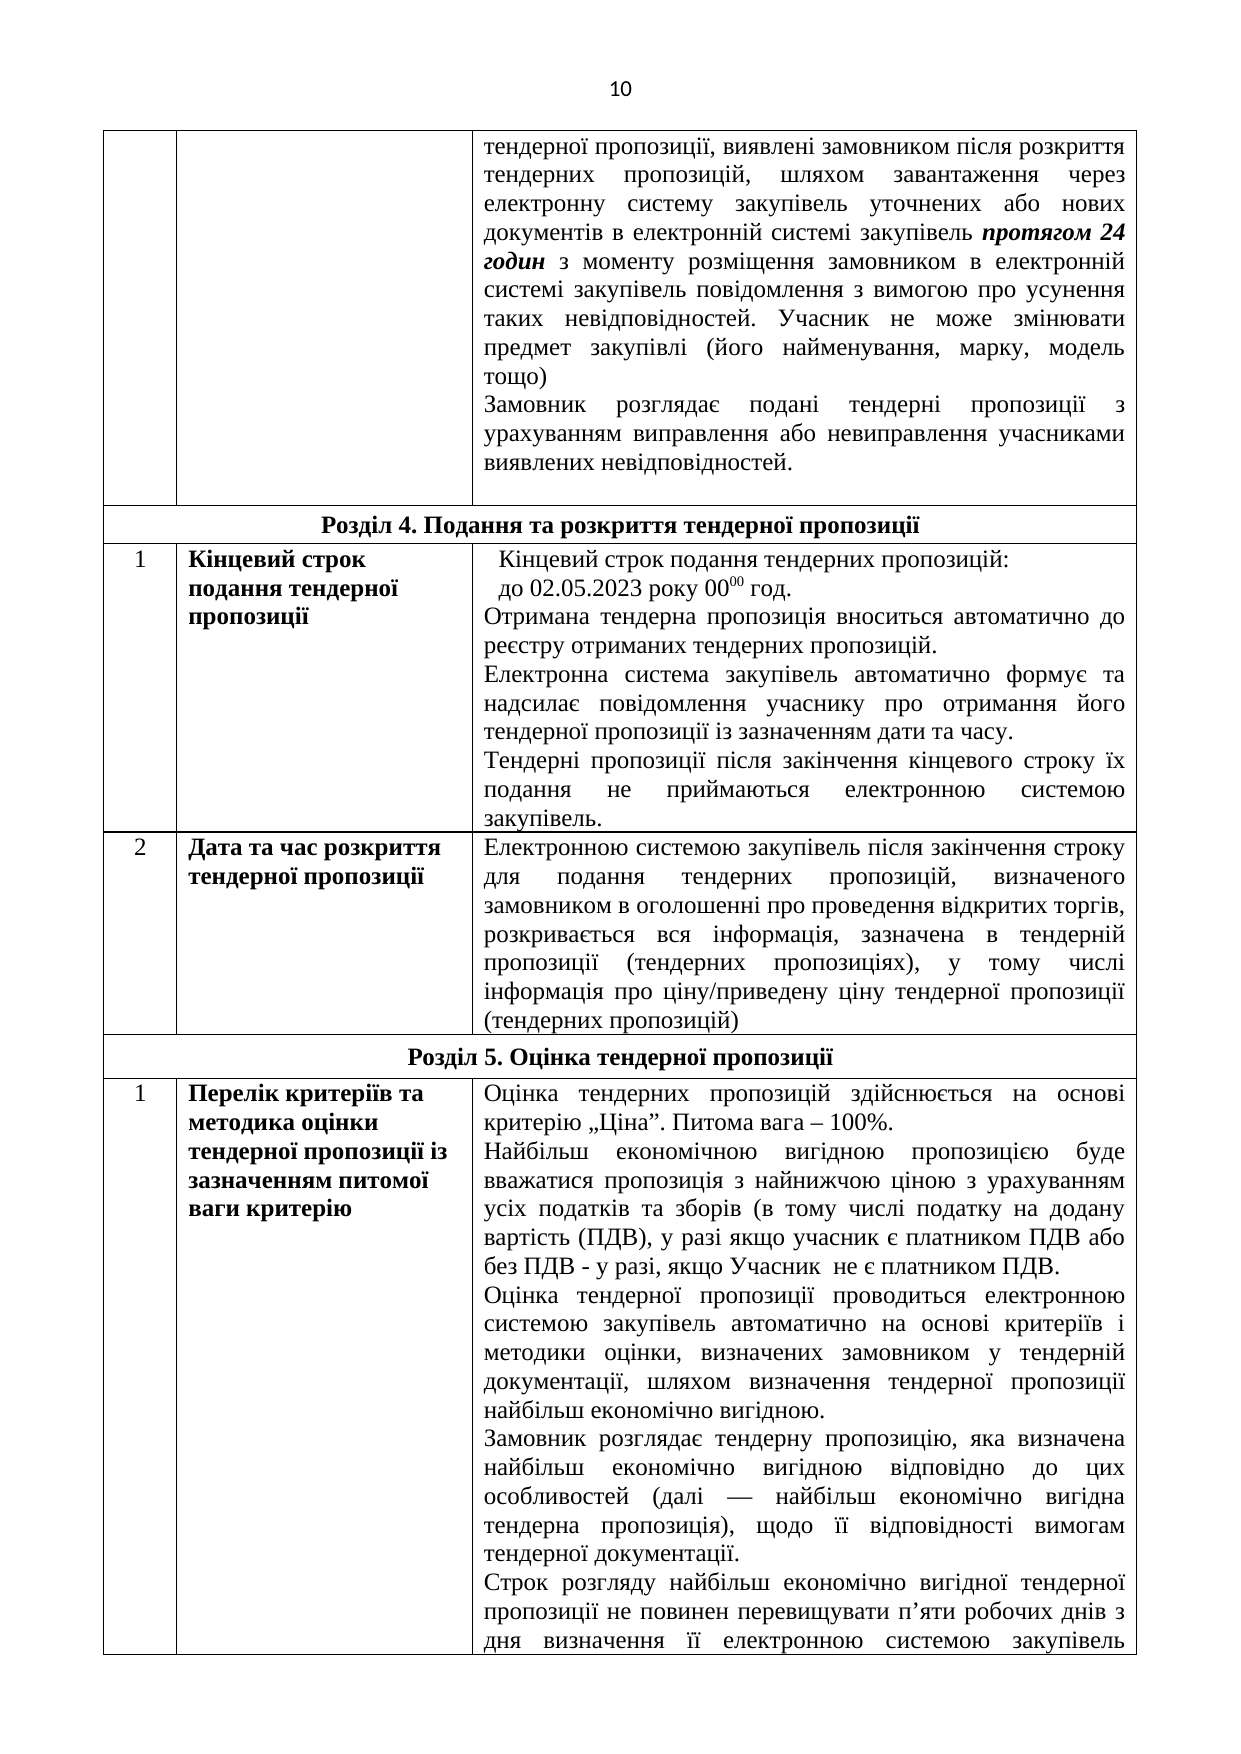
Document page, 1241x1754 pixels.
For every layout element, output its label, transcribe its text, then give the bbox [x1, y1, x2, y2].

table_cell Дата та час розкриття тендерної пропозиції [177, 833, 472, 1034]
table_cell 1 [104, 544, 176, 831]
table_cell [177, 1079, 472, 1653]
table_cell Розділ 5. Оцінка тендерної пропозиції [104, 1035, 1136, 1077]
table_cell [473, 131, 1136, 504]
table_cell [177, 131, 472, 504]
table_cell Електронною системою закупівель після закінчення строку для подання тендерних пропозицій, визначеного замовником в оголошенні про проведення відкритих торгів, розкривається вся інформація, зазначена в тендерній пропозиції (тендерних пропозиціях), у тому числі інформація про ціну/приведену ціну тендерної пропозиції (тендерних пропозицій) [473, 833, 1136, 1034]
table_cell Кінцевий строк подання тендерної пропозиції [177, 544, 472, 831]
table_cell Кінцевий строк подання тендерних пропозицій: до 02.05.2023 року 0000 год. Отримана тендерна пропозиція вноситься автоматично до реєстру отриманих тендерних пропозицій. Електронна система закупівель автоматично формує та надсилає повідомлення учаснику про отримання його тендерної пропозиції із зазначенням дати та часу. Тендерні пропозиції після закінчення кінцевого строку їх подання не приймаються електронною системою закупівель. [473, 544, 1136, 831]
table_cell 1 [104, 1079, 176, 1653]
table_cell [473, 1079, 1136, 1653]
table_cell Розділ 4. Подання та розкриття тендерної пропозиції [104, 506, 1136, 543]
table_cell 2 [104, 833, 176, 1034]
table_cell 8 [104, 131, 176, 504]
